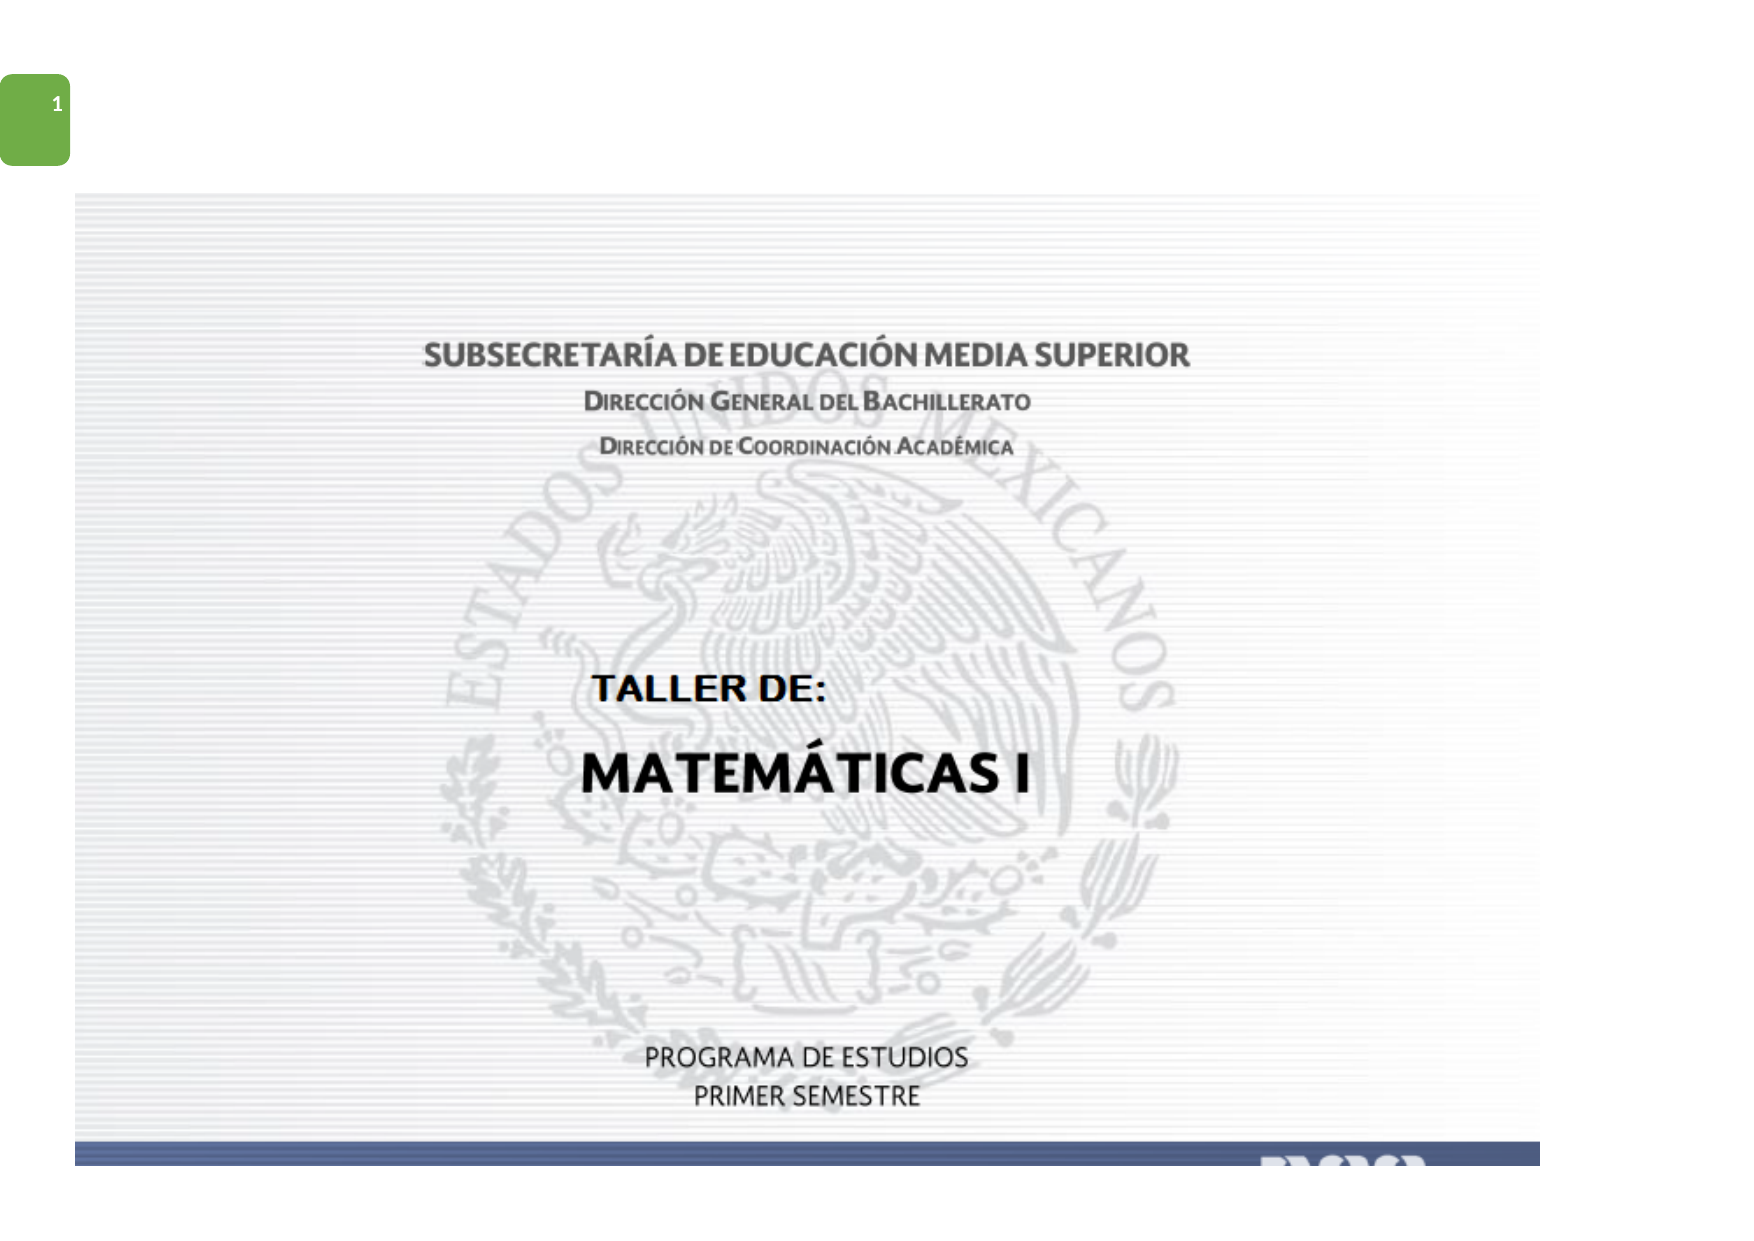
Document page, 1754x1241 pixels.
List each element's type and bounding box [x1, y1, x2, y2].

picture [75, 193, 1540, 1166]
